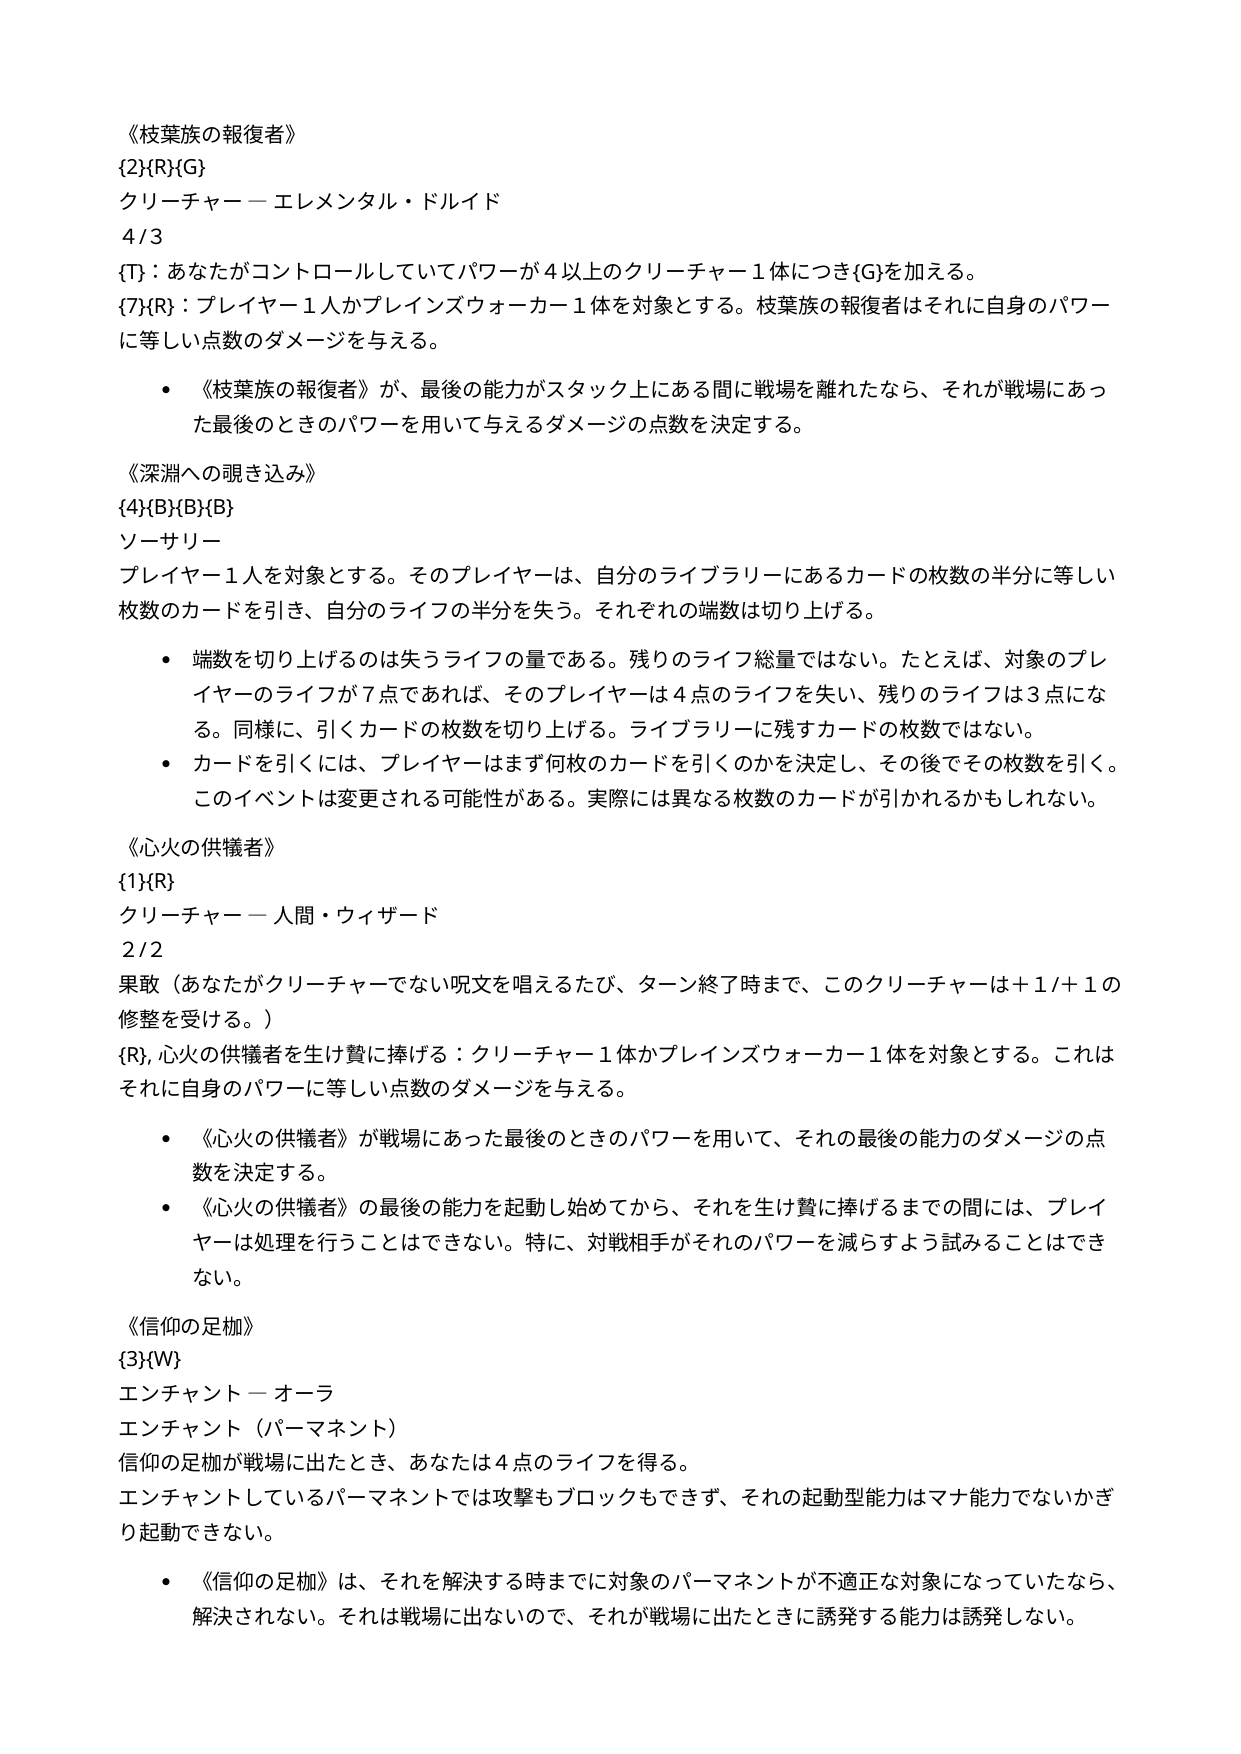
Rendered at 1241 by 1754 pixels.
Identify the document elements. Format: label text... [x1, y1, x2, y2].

text 《枝葉族の報復者》 {2}{R}{G} クリーチャー ― エレメンタル・ドルイド ４/３ {T}：あなたがコントロールしていてパワーが４以上のクリーチャー１体につき{G}を加える。 {7}{R}：プレイヤー１人かプレインズウォーカー１体を対象とする。枝葉族の報復者はそれに自身のパワーに等しい点数のダメージを与える。 [118, 118, 1122, 355]
list カードを引くには、プレイヤーはまず何枚のカードを引くのかを決定し、その後でその枚数を引く。このイベントは変更される可能性がある。実際には異なる枚数のカードが引かれるかもしれない。 [162, 748, 1122, 813]
list 《信仰の足枷》は、それを解決する時までに対象のパーマネントが不適正な対象になっていたなら、解決されない。それは戦場に出ないので、それが戦場に出たときに誘発する能力は誘発しない。 [162, 1565, 1122, 1630]
text 《信仰の足枷》 {3}{W} エンチャント ― オーラ エンチャント（パーマネント） 信仰の足枷が戦場に出たとき、あなたは４点のライフを得る。 エンチャントしているパーマネントでは攻撃もブロックもできず、それの起動型能力はマナ能力でないかぎり起動できない。 [118, 1310, 1122, 1546]
list 《枝葉族の報復者》が、最後の能力がスタック上にある間に戦場を離れたなら、それが戦場にあった最後のときのパワーを用いて与えるダメージの点数を決定する。 [162, 374, 1122, 439]
list 《心火の供犠者》が戦場にあった最後のときのパワーを用いて、それの最後の能力のダメージの点数を決定する。 [162, 1122, 1122, 1187]
text 《心火の供犠者》 {1}{R} クリーチャー ― 人間・ウィザード ２/２ 果敢（あなたがクリーチャーでない呪文を唱えるたび、ターン終了時まで、このクリーチャーは＋１/＋１の修整を受ける。） {R}, 心火の供犠者を生け贄に捧げる：クリーチャー１体かプレインズウォーカー１体を対象とする。これはそれに自身のパワーに等しい点数のダメージを与える。 [118, 832, 1122, 1103]
list 《心火の供犠者》の最後の能力を起動し始めてから、それを生け贄に捧げるまでの間には、プレイヤーは処理を行うことはできない。特に、対戦相手がそれのパワーを減らすよう試みることはできない。 [162, 1191, 1122, 1291]
text 《深淵への覗き込み》 {4}{B}{B}{B} ソーサリー プレイヤー１人を対象とする。そのプレイヤーは、自分のライブラリーにあるカードの枚数の半分に等しい枚数のカードを引き、自分のライフの半分を失う。それぞれの端数は切り上げる。 [118, 458, 1122, 624]
list 端数を切り上げるのは失うライフの量である。残りのライフ総量ではない。たとえば、対象のプレイヤーのライフが７点であれば、そのプレイヤーは４点のライフを失い、残りのライフは３点になる。同様に、引くカードの枚数を切り上げる。ライブラリーに残すカードの枚数ではない。 [162, 644, 1122, 743]
